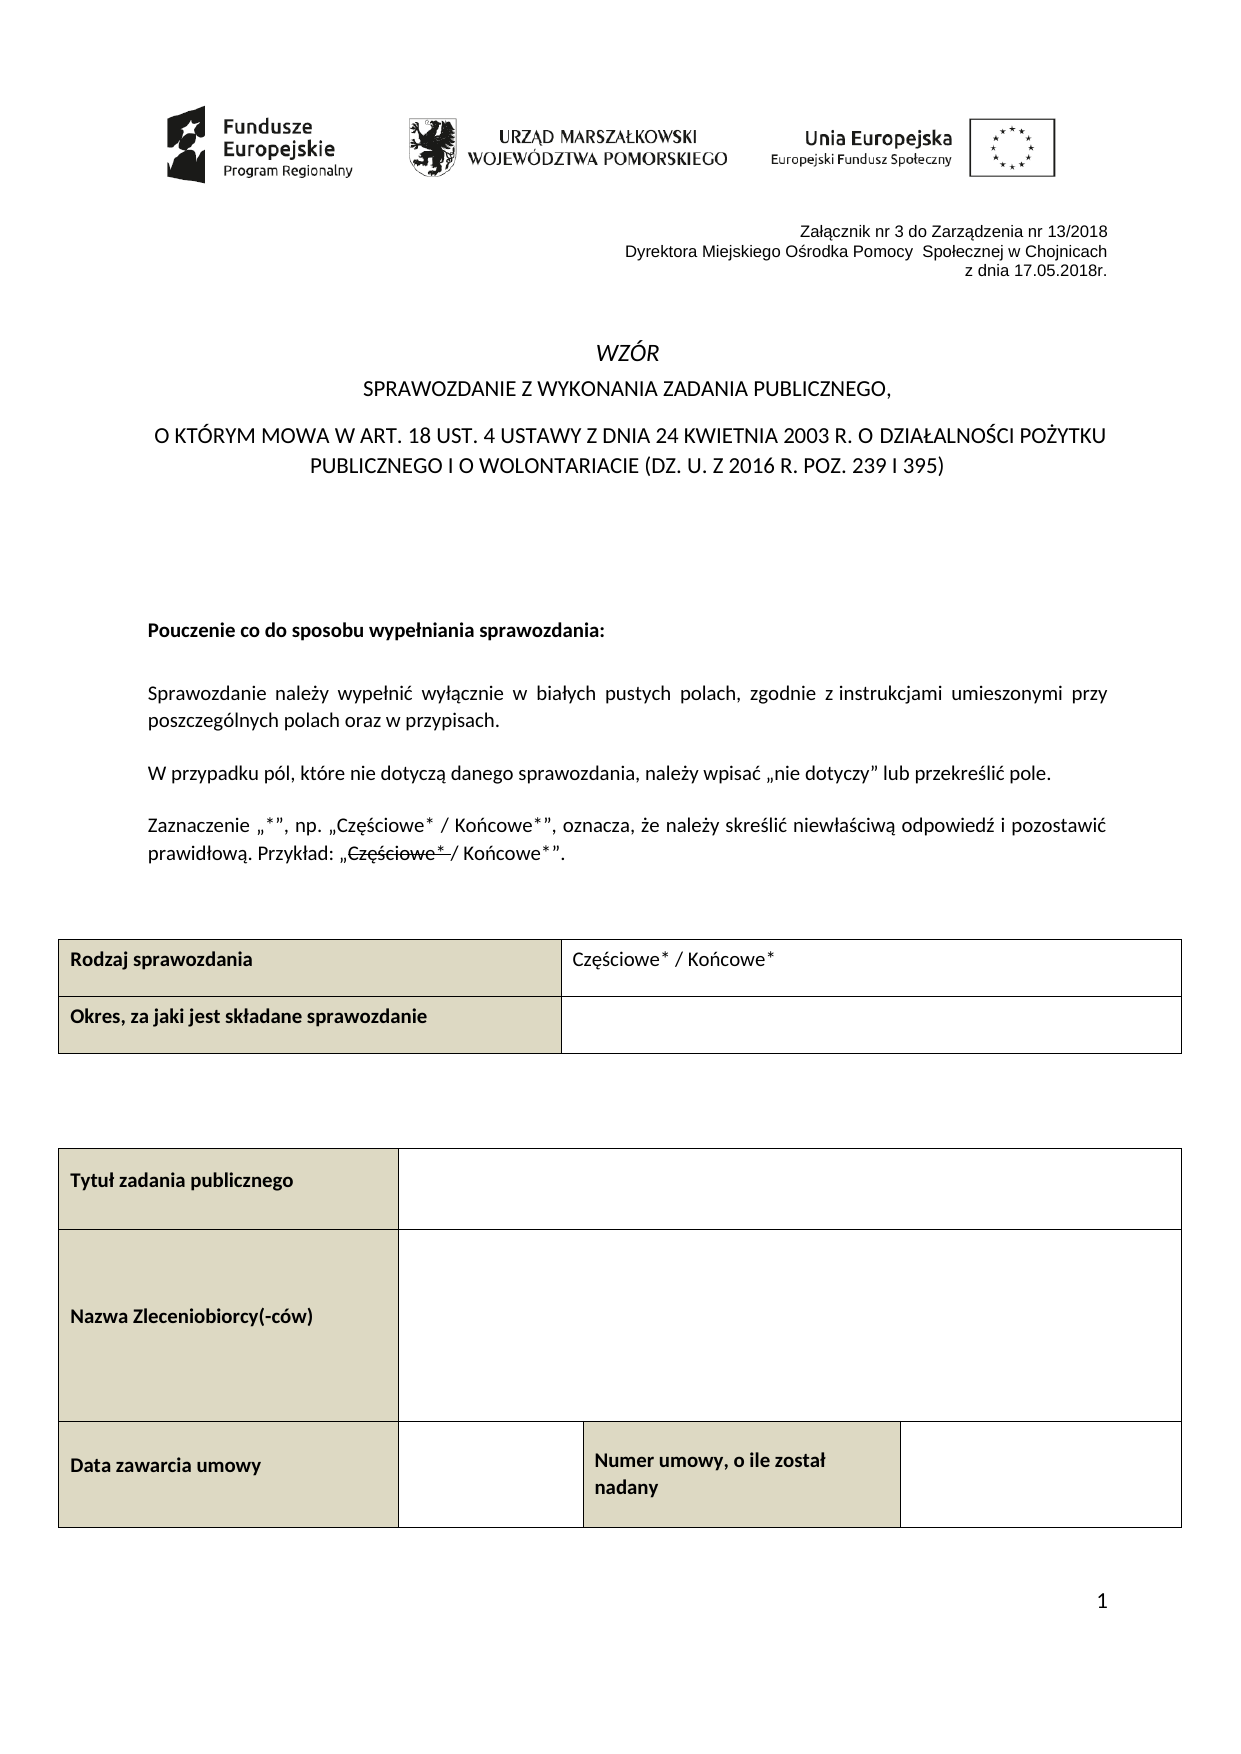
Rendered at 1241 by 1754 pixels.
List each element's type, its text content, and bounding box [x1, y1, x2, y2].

text Pouczenie co do sposobu wypełniania sprawozdania: [148, 617, 1240, 642]
table_header Tytuł zadania publicznego [59, 1149, 398, 1229]
table_header [399, 1149, 1181, 1229]
text Załącznik nr 3 do Zarządzenia nr 13/2018 [148, 222, 1107, 241]
table_cell Data zawarcia umowy [59, 1422, 398, 1527]
text SPRAWOZDANIE Z WYKONANIA ZADANIA PUBLICZNEGO, [148, 374, 1107, 402]
table_cell [562, 997, 1181, 1053]
table_cell [399, 1422, 583, 1527]
text z dnia 17.05.2018r. [148, 261, 1107, 280]
table_cell Numer umowy, o ile został nadany [584, 1422, 900, 1527]
text Dyrektora Miejskiego Ośrodka Pomocy Społecznej w Chojnicach [180, 241, 1107, 261]
text O KTÓRYM MOWA W ART. 18 UST. 4 USTAWY Z DNIA 24 KWIETNIA 2003 R. O DZIAŁALNOŚCI POŻYTKU PUBLICZNEGO I O WOLONTARIACIE (DZ. U. Z 2016 R. POZ. 239 I 395) [148, 421, 1107, 479]
table_header Rodzaj sprawozdania [59, 940, 561, 996]
table_cell [901, 1422, 1181, 1527]
table_cell [399, 1230, 1181, 1421]
title WZÓR [148, 338, 1107, 368]
table_cell Nazwa Zleceniobiorcy(-ców) [59, 1230, 398, 1421]
text Zaznaczenie „*”, np. „Częściowe* / Końcowe*”, oznacza, że należy skreślić niewłaściwą odpowiedź i pozostawić prawidłową. Przykład: „Częściowe* / Końcowe*”. [148, 812, 1107, 865]
table_header Częściowe* / Końcowe* [562, 940, 1181, 996]
table_cell Okres, za jaki jest składane sprawozdanie [59, 997, 561, 1053]
picture [147, 73, 1092, 223]
text Sprawozdanie należy wypełnić wyłącznie w białych pustych polach, zgodnie z instrukcjami umieszonymi przy poszczególnych polach oraz w przypisach. [148, 680, 1107, 733]
text W przypadku pól, które nie dotyczą danego sprawozdania, należy wpisać „nie dotyczy” lub przekreślić pole. [148, 760, 1107, 785]
